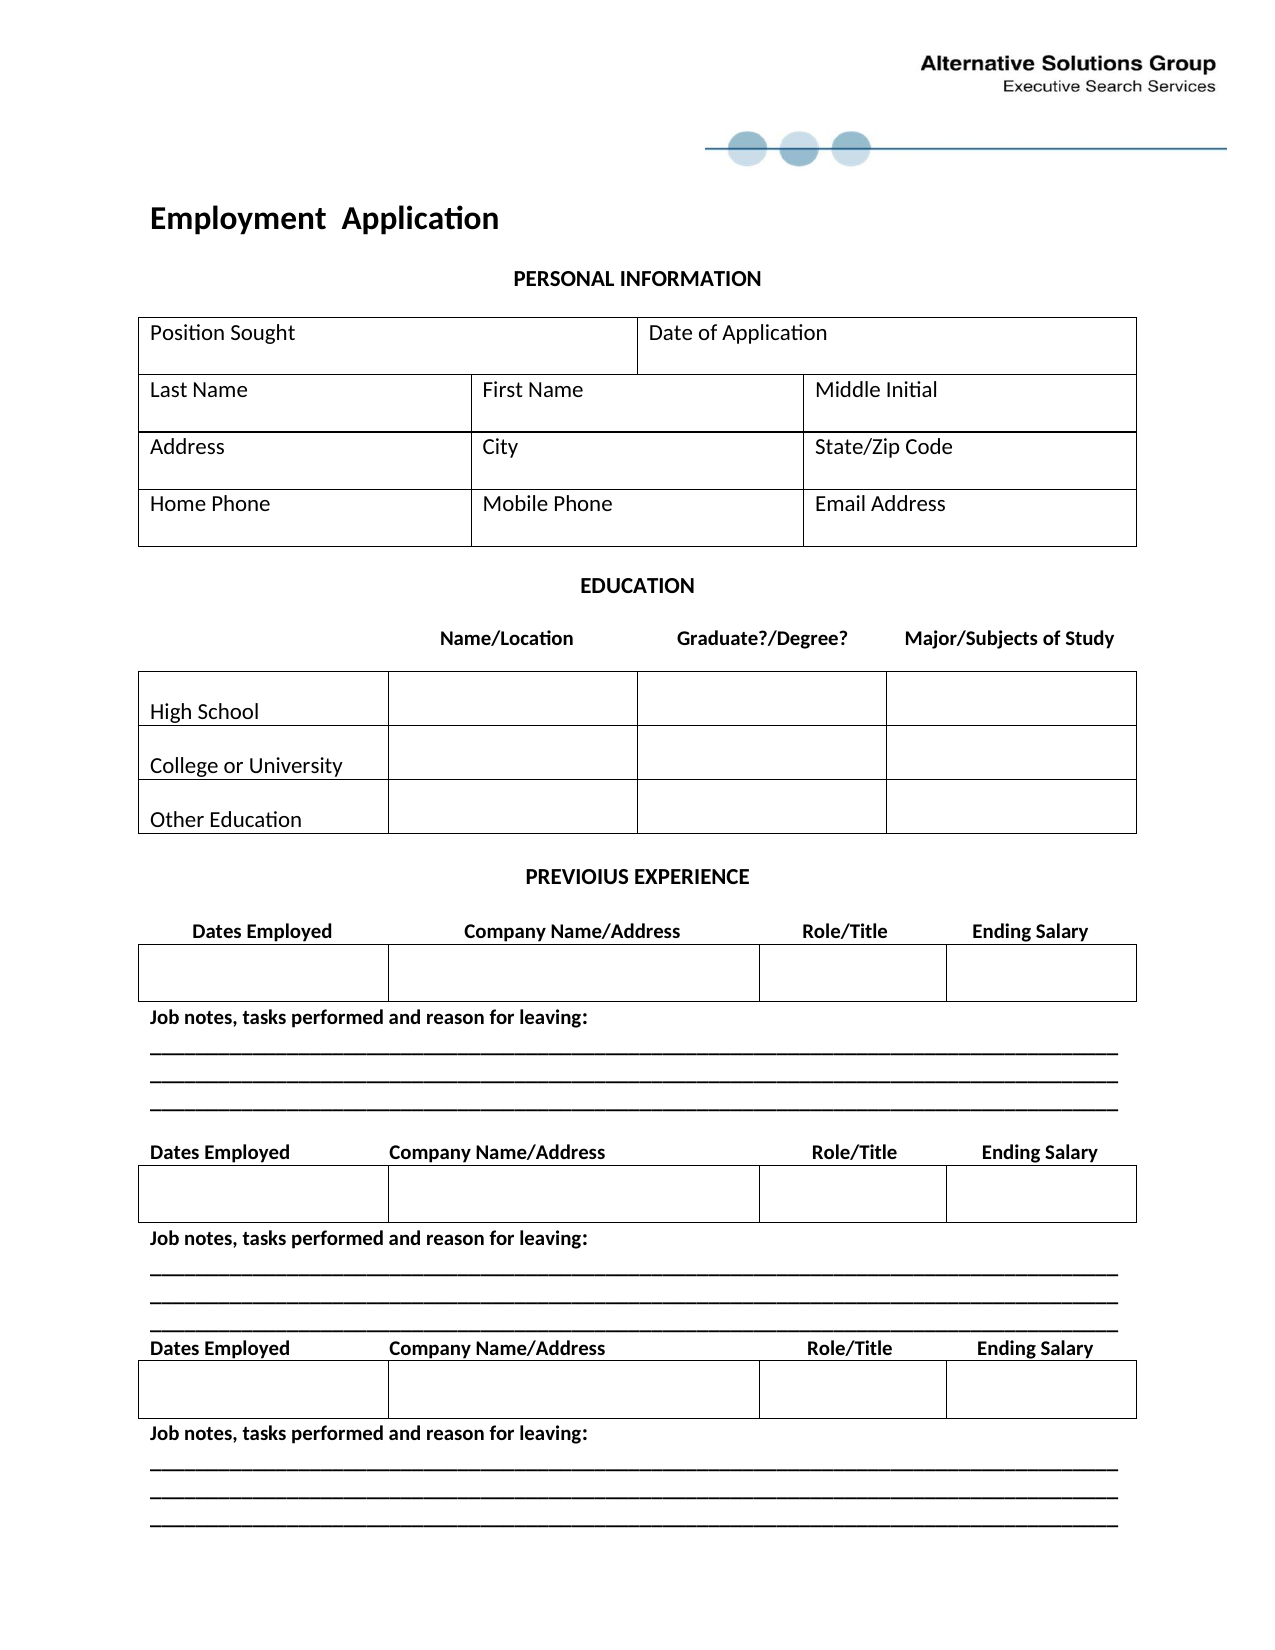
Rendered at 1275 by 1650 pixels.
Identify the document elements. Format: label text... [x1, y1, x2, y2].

table_header [389, 945, 759, 1001]
table_cell Home Phone [139, 490, 471, 546]
table_cell Address [139, 433, 471, 488]
text Job notes, tasks performed and reason for leaving: _______________________________________________________________________________________________________________________________________________________________________________________________________________________________________________________________ [150, 1419, 1125, 1531]
table_header [760, 945, 946, 1001]
table_header [139, 945, 388, 1001]
table_cell Other Education [139, 780, 388, 833]
table_cell Last Name [139, 375, 471, 431]
table_header [947, 1361, 1136, 1417]
table_header Date of Application [638, 318, 1136, 374]
table_cell [638, 726, 886, 779]
text Dates Employed Company Name/Address Role/Title Ending Salary [150, 1139, 1125, 1165]
table_cell Middle Initial [804, 375, 1136, 431]
table_header [760, 1361, 946, 1417]
table_cell [389, 726, 637, 779]
table_cell State/Zip Code [804, 433, 1136, 488]
table_header [389, 672, 637, 725]
table_cell Mobile Phone [472, 490, 803, 546]
text PERSONAL INFORMATION [150, 264, 1125, 292]
table_cell Email Address [804, 490, 1136, 546]
table_cell [887, 780, 1136, 833]
table_header [139, 1166, 388, 1222]
table_cell City [472, 433, 803, 488]
text PREVIOIUS EXPERIENCE [150, 862, 1125, 890]
text _______________________________________________________________________________________________________________________________________________________________________________________________________________________________________________________________ [150, 1030, 1125, 1114]
table_header [760, 1166, 946, 1222]
table_header [389, 1361, 759, 1417]
table_cell First Name [472, 375, 803, 431]
text Job notes, tasks performed and reason for leaving: [150, 1002, 1125, 1030]
table_header [887, 672, 1136, 725]
text Name/Location Graduate?/Degree? Major/Subjects of Study [150, 625, 1125, 650]
text Job notes, tasks performed and reason for leaving: _______________________________________________________________________________________________________________________________________________________________________________________________________________________________________________________________ [150, 1223, 1125, 1335]
table_header Position Sought [139, 318, 637, 374]
table_cell [887, 726, 1136, 779]
text Dates Employed Company Name/Address Role/Title Ending Salary [150, 918, 1125, 944]
table_header High School [139, 672, 388, 725]
table_header [947, 1166, 1136, 1222]
text Employment Application [150, 197, 1125, 237]
table_header [638, 672, 886, 725]
text EDUCATION [150, 572, 1125, 600]
table_cell [638, 780, 886, 833]
text Dates Employed Company Name/Address Role/Title Ending Salary [150, 1335, 1125, 1360]
table_header [389, 1166, 759, 1222]
table_header [947, 945, 1136, 1001]
picture [705, 51, 1227, 172]
table_header [139, 1361, 388, 1417]
table_cell [389, 780, 637, 833]
table_cell College or University [139, 726, 388, 779]
